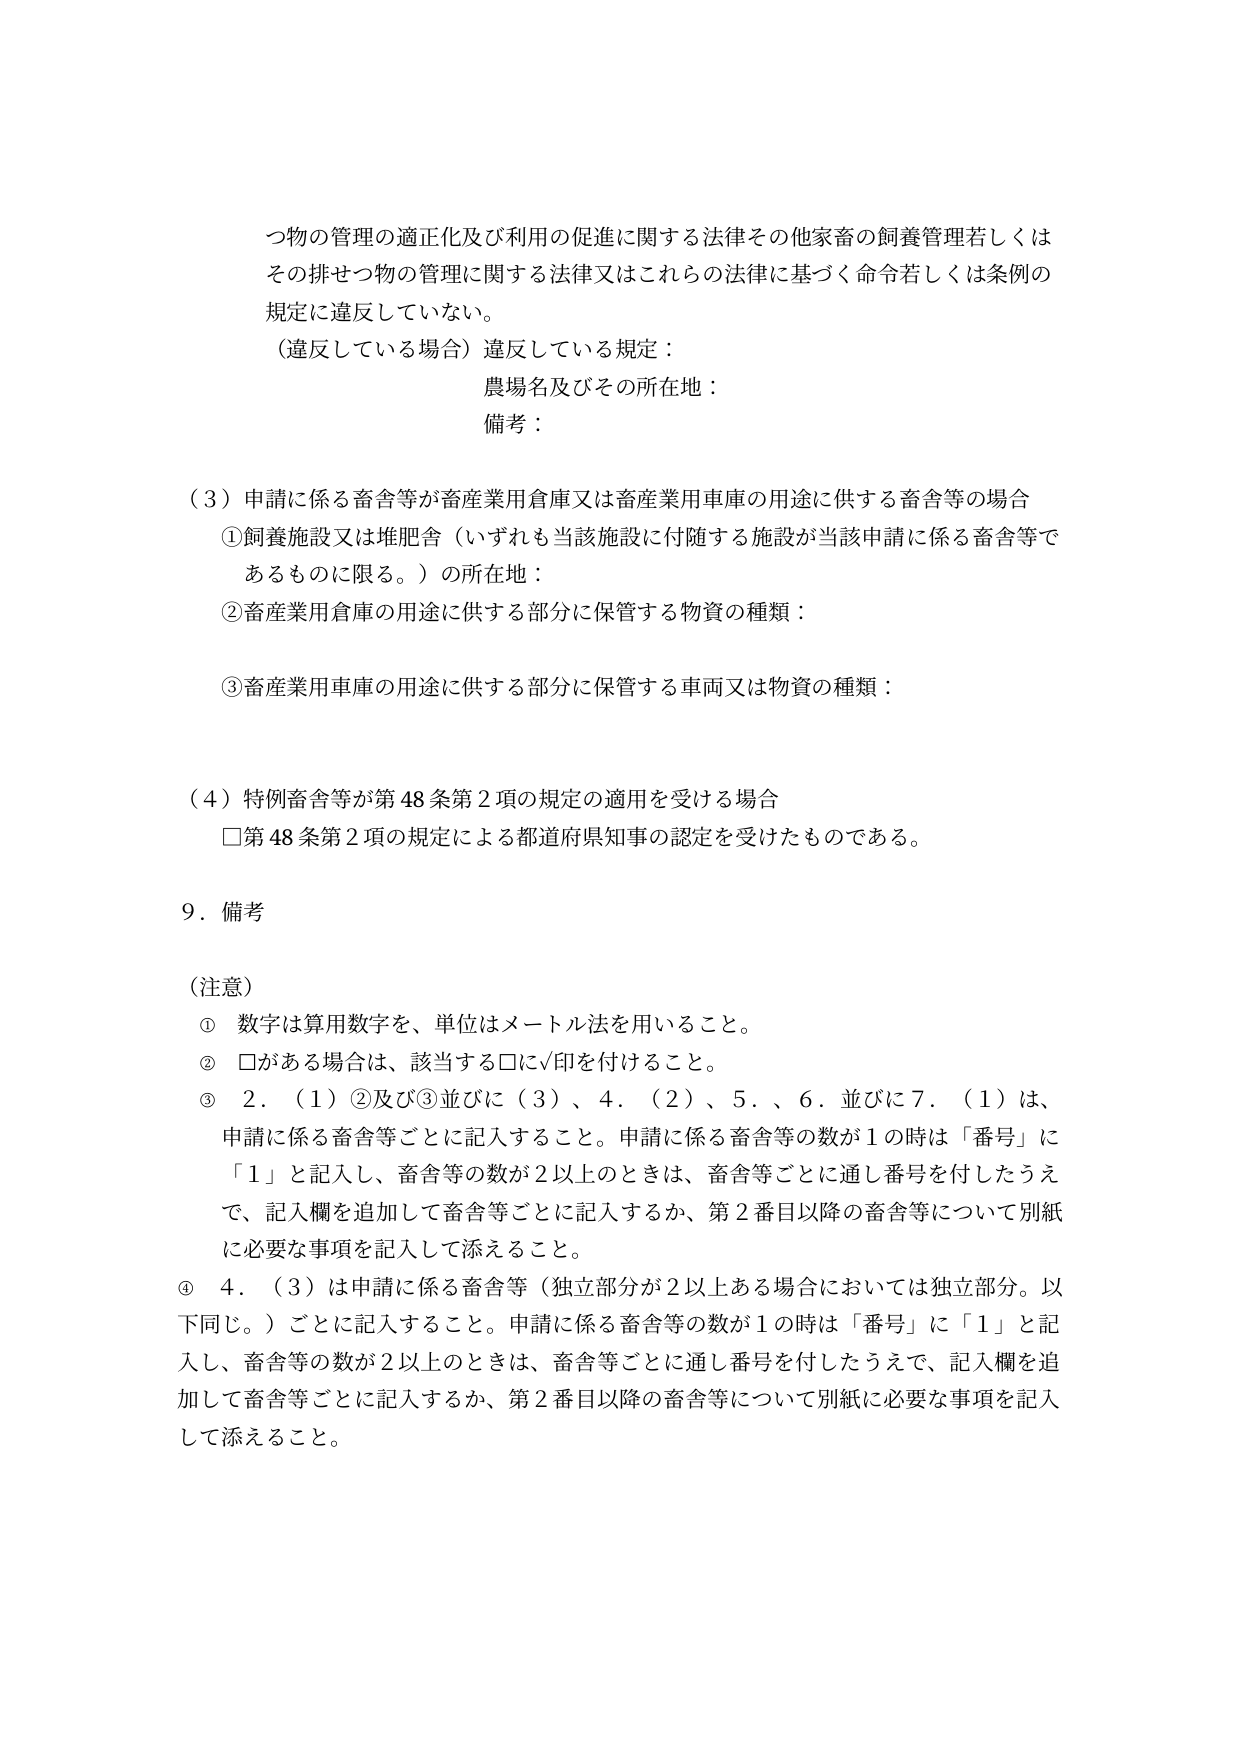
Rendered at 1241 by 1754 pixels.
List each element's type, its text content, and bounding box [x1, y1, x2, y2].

text ①飼養施設又は堆肥舎（いずれも当該施設に付随する施設が当該申請に係る畜舎等であるものに限る。）の所在地： [177, 517, 1063, 592]
text ④ ４．（３）は申請に係る畜舎等（独立部分が２以上ある場合においては独立部分。以下同じ。）ごとに記入すること。申請に係る畜舎等の数が１の時は「番号」に「１」と記入し、畜舎等の数が２以上のときは、畜舎等ごとに通し番号を付したうえで、記入欄を追加して畜舎等ごとに記入するか、第２番目以降の畜舎等について別紙に必要な事項を記入して添えること。 [177, 1267, 1063, 1454]
text （３）申請に係る畜舎等が畜産業用倉庫又は畜産業用車庫の用途に供する畜舎等の場合 [177, 479, 1063, 517]
text ②畜産業用倉庫の用途に供する部分に保管する物資の種類： [177, 592, 1063, 629]
text ② ☐がある場合は、該当する☐に✓印を付けること。 [199, 1042, 1063, 1079]
text （違反している場合）違反している規定： [177, 329, 1063, 367]
text （４）特例畜舎等が第48条第２項の規定の適用を受ける場合 [177, 779, 1063, 817]
text ③ ２．（１）②及び③並びに（３）、４．（２）、５．、６．並びに７．（１）は、申請に係る畜舎等ごとに記入すること。申請に係る畜舎等の数が１の時は「番号」に「１」と記入し、畜舎等の数が２以上のときは、畜舎等ごとに通し番号を付したうえで、記入欄を追加して畜舎等ごとに記入するか、第２番目以降の畜舎等について別紙に必要な事項を記入して添えること。 [199, 1079, 1063, 1267]
text □第48条第２項の規定による都道府県知事の認定を受けたものである。 [177, 817, 1063, 854]
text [243, 217, 1063, 329]
text （注意） [177, 967, 1063, 1004]
text 農場名及びその所在地： [243, 367, 1063, 404]
text ① 数字は算用数字を、単位はメートル法を用いること。 [199, 1004, 1063, 1042]
text 備考： [243, 404, 1063, 442]
text ９．備考 [177, 892, 1063, 929]
text ③畜産業用車庫の用途に供する部分に保管する車両又は物資の種類： [177, 667, 1063, 704]
